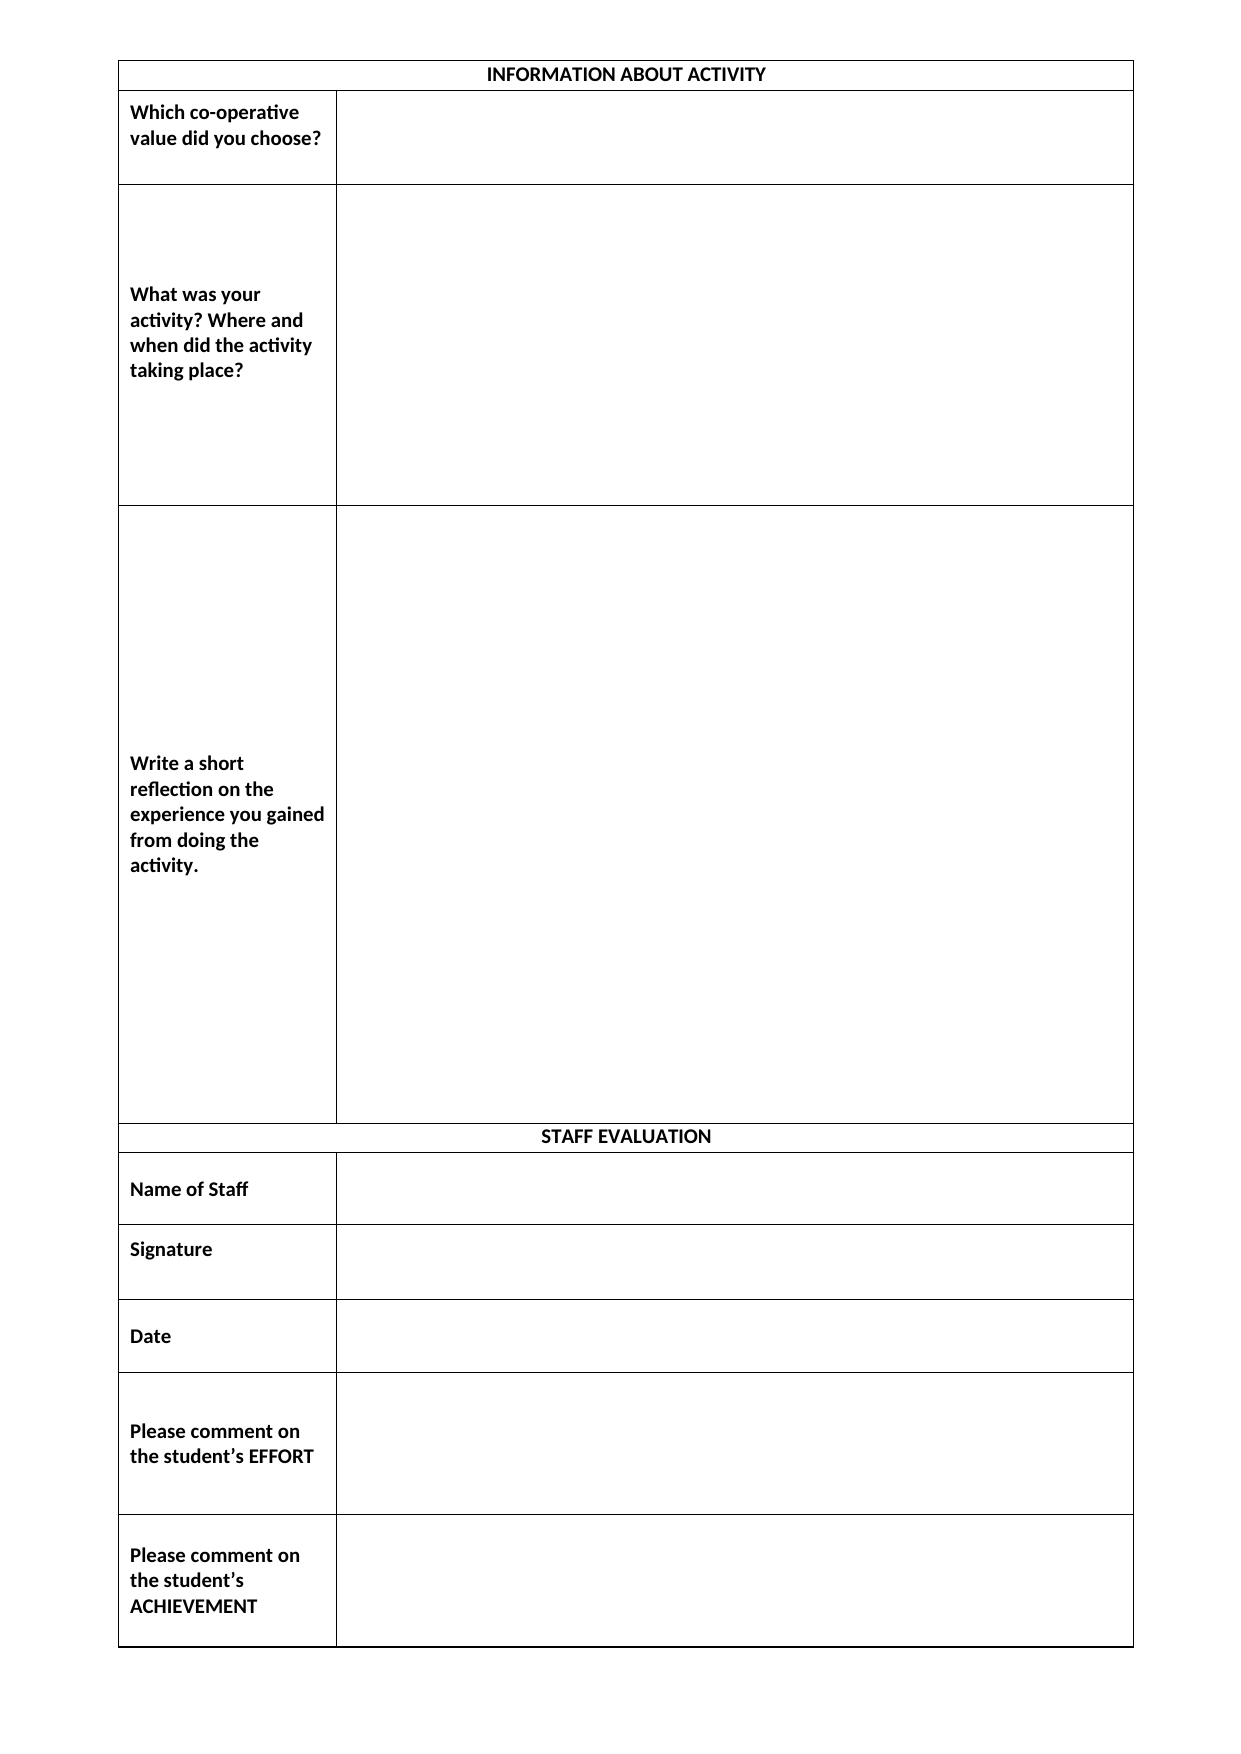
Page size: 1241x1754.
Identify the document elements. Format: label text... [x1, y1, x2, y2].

table_cell Write a short reflection on the experience you gained from doing the activity. [119, 506, 336, 1122]
table_cell [337, 1300, 1133, 1372]
table_cell Date [119, 1300, 336, 1372]
table_cell [337, 185, 1133, 505]
table_cell [337, 1515, 1133, 1646]
table_cell [337, 1225, 1133, 1298]
table_cell Please comment on the student’s EFFORT [119, 1373, 336, 1513]
table_cell Signature [119, 1225, 336, 1298]
table_cell Name of Staff [119, 1153, 336, 1224]
table_cell What was your activity? Where and when did the activity taking place? [119, 185, 336, 505]
table_cell Which co-operative value did you choose? [119, 91, 336, 184]
table_header INFORMATION ABOUT ACTIVITY [119, 61, 1133, 90]
table_cell [337, 91, 1133, 184]
table_cell [337, 506, 1133, 1122]
table_cell [337, 1373, 1133, 1513]
table_cell Please comment on the student’s ACHIEVEMENT [119, 1515, 336, 1646]
table_cell STAFF EVALUATION [119, 1124, 1133, 1152]
table_cell [337, 1153, 1133, 1224]
